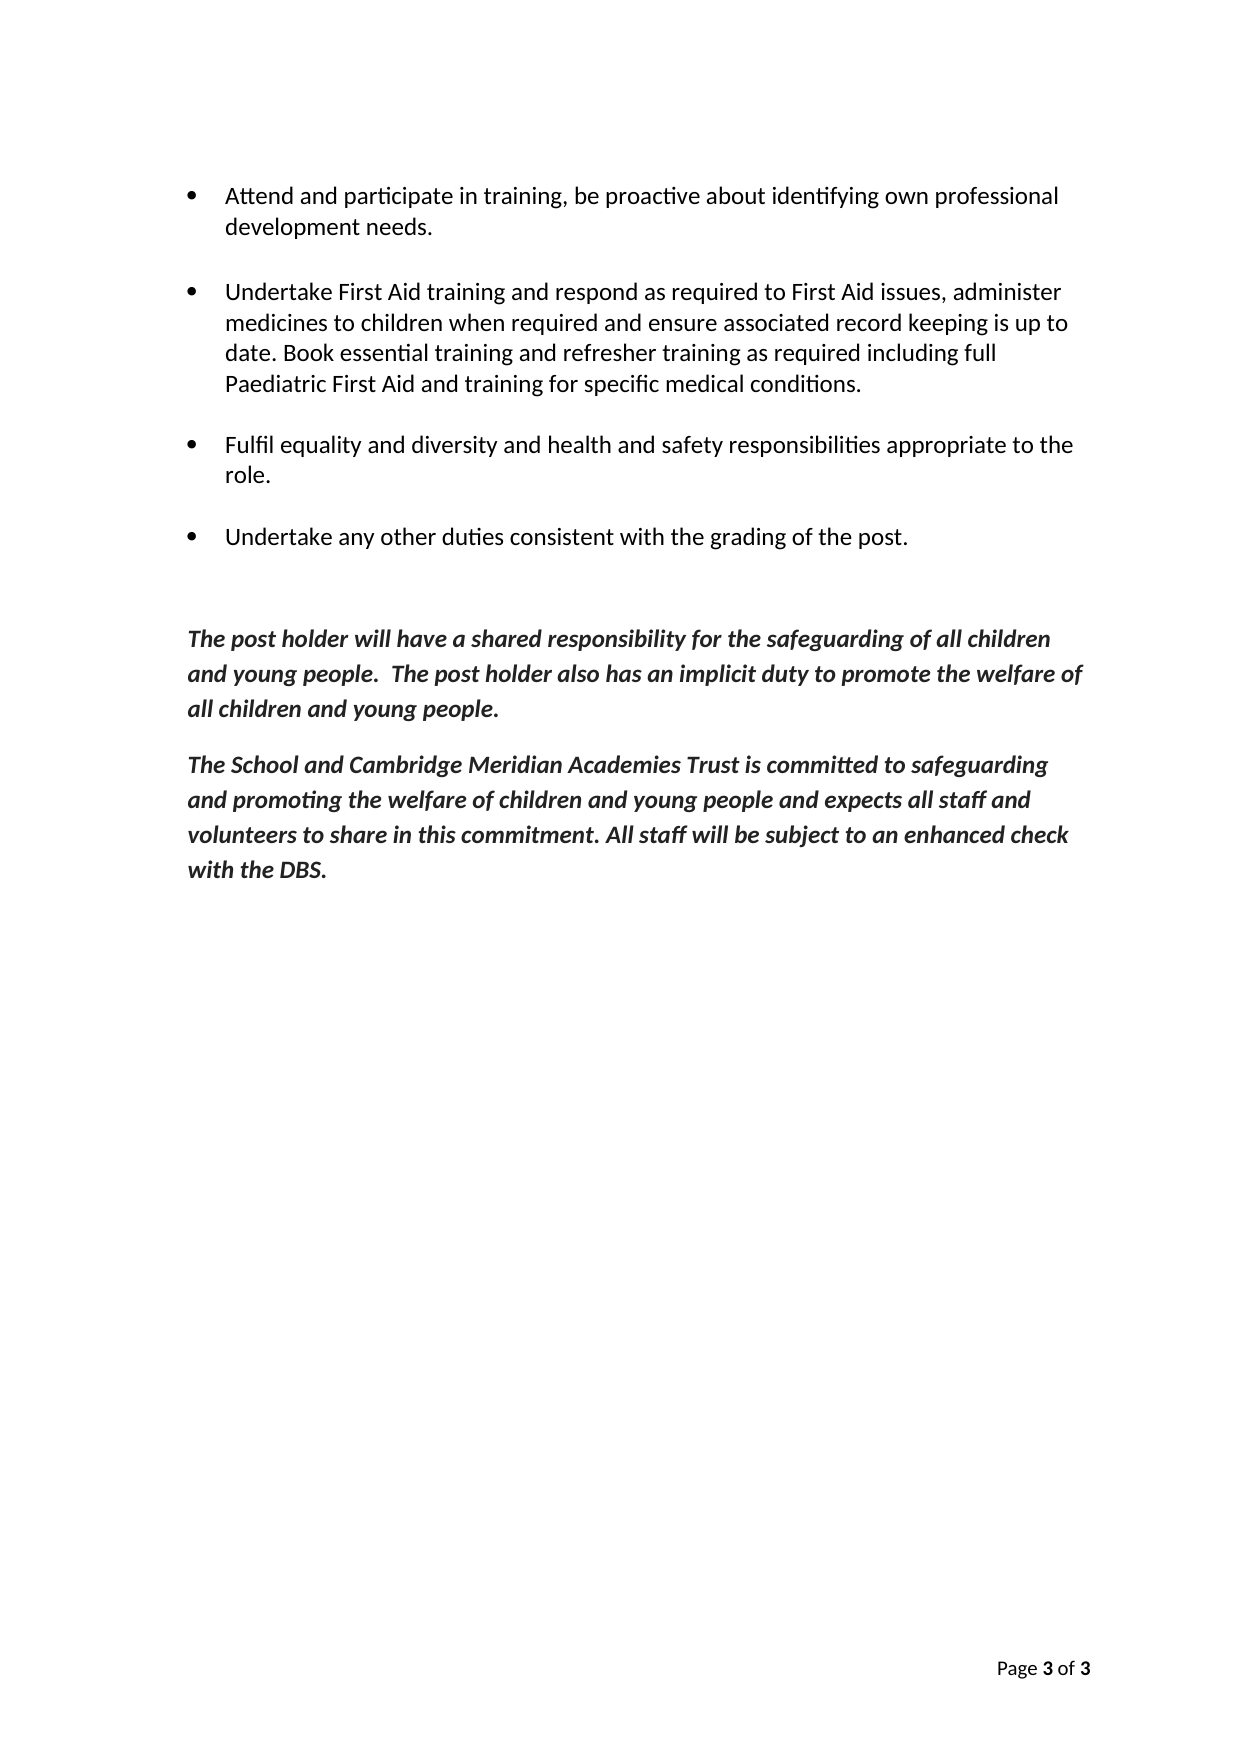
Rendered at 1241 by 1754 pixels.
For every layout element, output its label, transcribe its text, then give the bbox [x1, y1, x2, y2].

list Attend and participate in training, be proactive about identifying own professional development needs. [187, 181, 1090, 242]
text The post holder will have a shared responsibility for the safeguarding of all children and young people. The post holder also has an implicit duty to promote the welfare of all children and young people. [187, 623, 1090, 724]
text The School and Cambridge Meridian Academies Trust is committed to safeguarding and promoting the welfare of children and young people and expects all staff and volunteers to share in this commitment. All staff will be subject to an enhanced check with the DBS. [187, 749, 1090, 885]
list Undertake First Aid training and respond as required to First Aid issues, administer medicines to children when required and ensure associated record keeping is up to date. Book essential training and refresher training as required including full Paediatric First Aid and training for specific medical conditions. [187, 277, 1090, 399]
list Fulfil equality and diversity and health and safety responsibilities appropriate to the role. [187, 429, 1090, 490]
list Undertake any other duties consistent with the grading of the post. [187, 521, 1090, 551]
